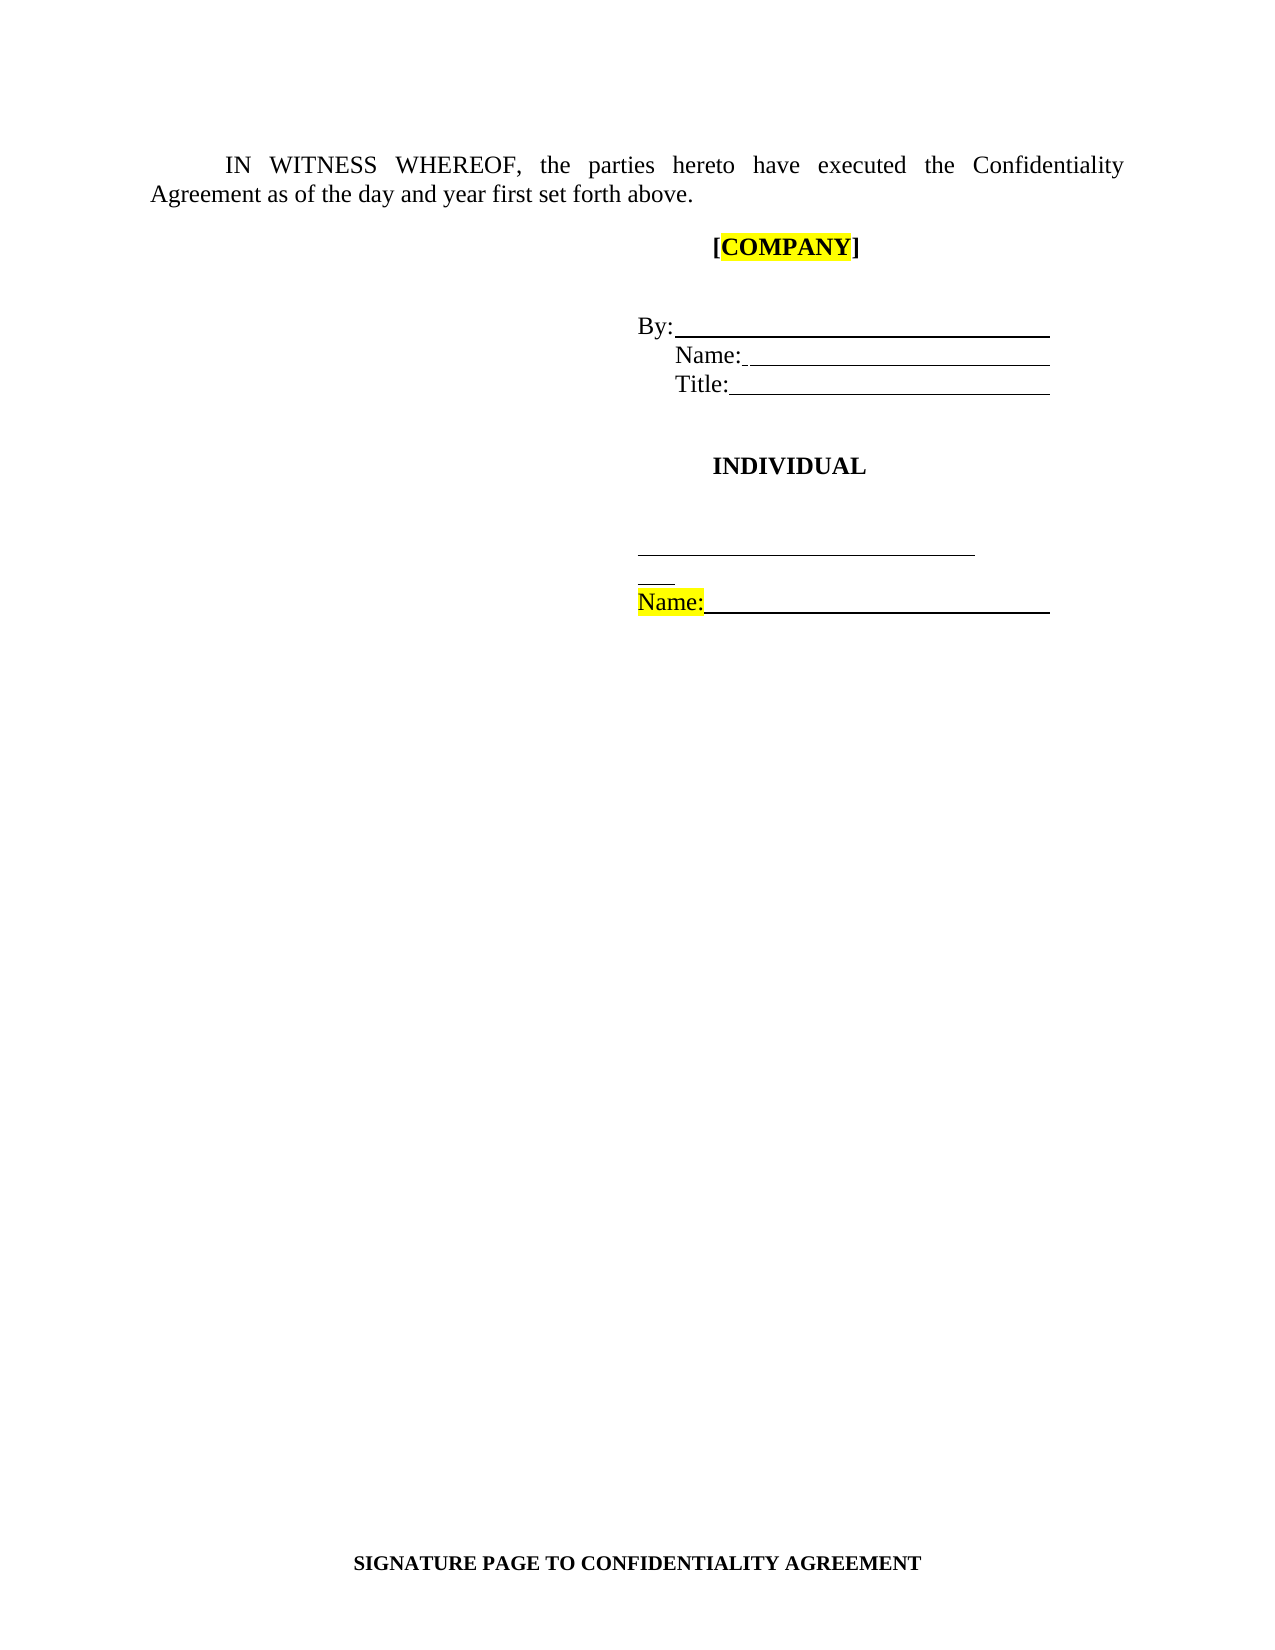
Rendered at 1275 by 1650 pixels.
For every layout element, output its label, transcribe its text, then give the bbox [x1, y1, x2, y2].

text Name: [637, 530, 1125, 616]
text INDIVIDUAL [637, 451, 1125, 480]
text [COMPANY] [637, 232, 1125, 261]
text IN WITNESS WHEREOF, the parties hereto have executed the Confidentiality Agreement as of the day and year first set forth above. [150, 150, 1125, 207]
text By: Name: Title: [637, 311, 1125, 397]
